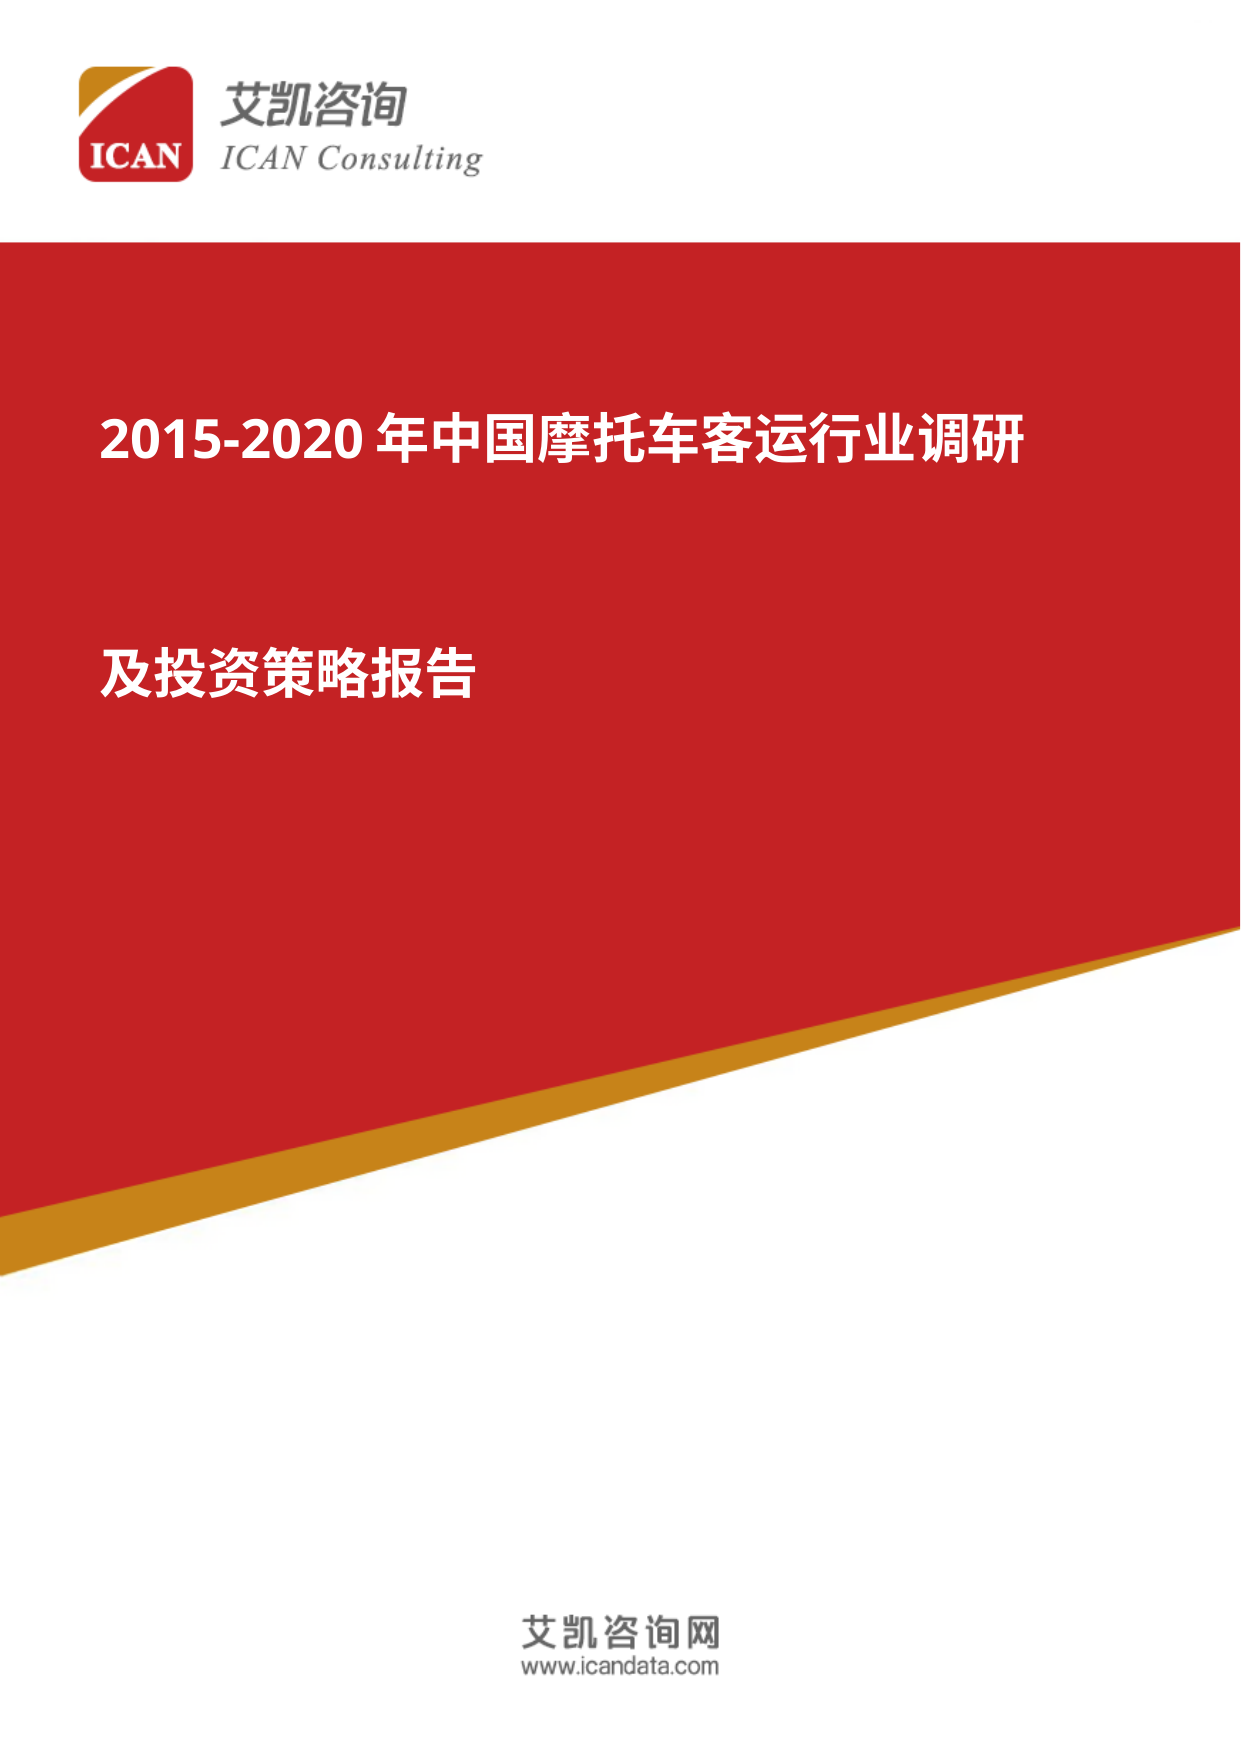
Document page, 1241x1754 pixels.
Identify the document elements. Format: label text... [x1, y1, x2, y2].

picture [0, 5, 1241, 1754]
subtitle 2015-2020年中国摩托车客运行业调研及投资策略报告 [99, 386, 1053, 718]
